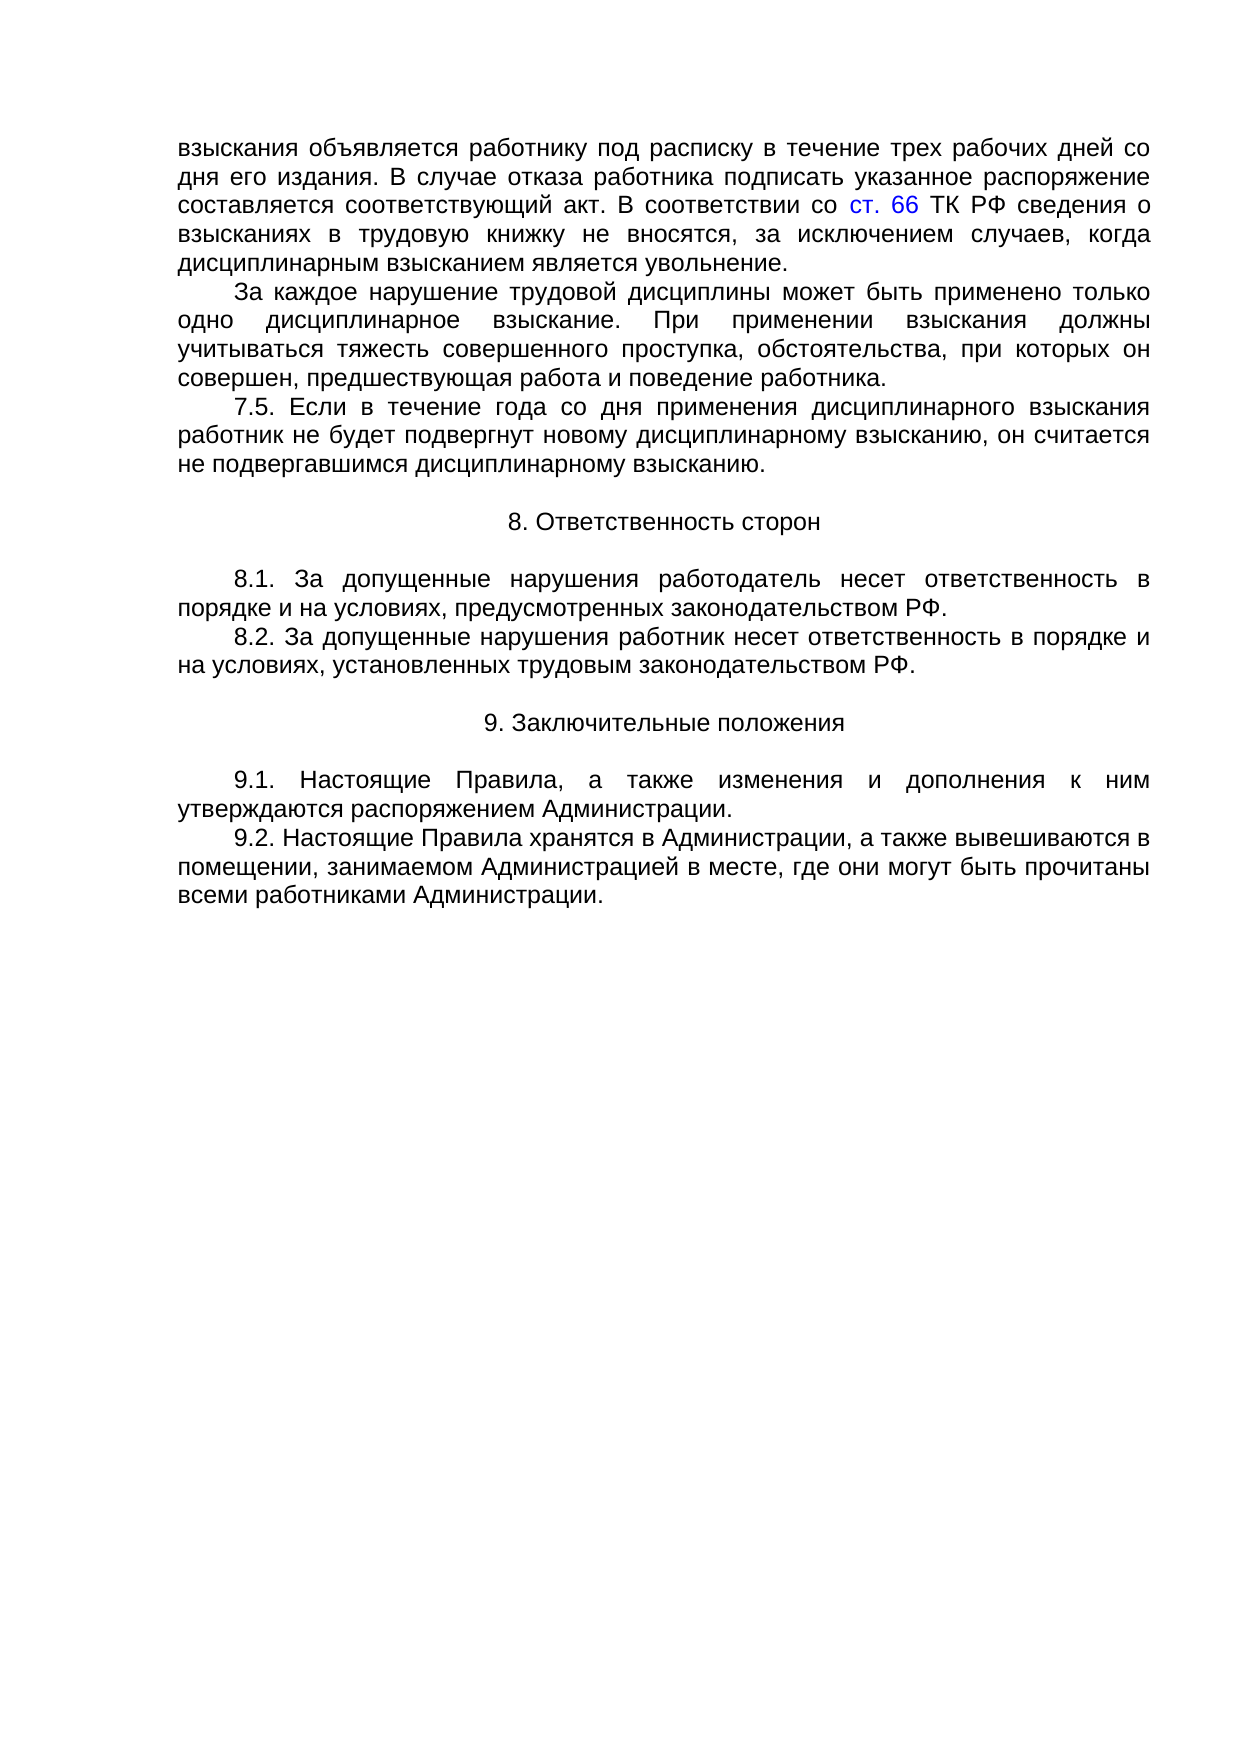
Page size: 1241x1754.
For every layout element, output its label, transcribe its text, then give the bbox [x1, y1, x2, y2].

text 8.2. За допущенные нарушения работник несет ответственность в порядке и на условиях, установленных трудовым законодательством РФ. [177, 622, 1152, 679]
text 9. Заключительные положения [177, 708, 1152, 737]
text 8.1. За допущенные нарушения работодатель несет ответственность в порядке и на условиях, предусмотренных законодательством РФ. [177, 564, 1152, 622]
text За каждое нарушение трудовой дисциплины может быть применено только одно дисциплинарное взыскание. При применении взыскания должны учитываться тяжесть совершенного проступка, обстоятельства, при которых он совершен, предшествующая работа и поведение работника. [177, 277, 1152, 392]
text 7.5. Если в течение года со дня применения дисциплинарного взыскания работник не будет подвергнут новому дисциплинарному взысканию, он считается не подвергавшимся дисциплинарному взысканию. [177, 392, 1152, 478]
text 9.1. Настоящие Правила, а также изменения и дополнения к ним утверждаются распоряжением Администрации. [177, 765, 1152, 823]
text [177, 133, 1152, 277]
text 9.2. Настоящие Правила хранятся в Администрации, а также вывешиваются в помещении, занимаемом Администрацией в месте, где они могут быть прочитаны всеми работниками Администрации. [177, 823, 1152, 909]
text 8. Ответственность сторон [177, 507, 1152, 535]
